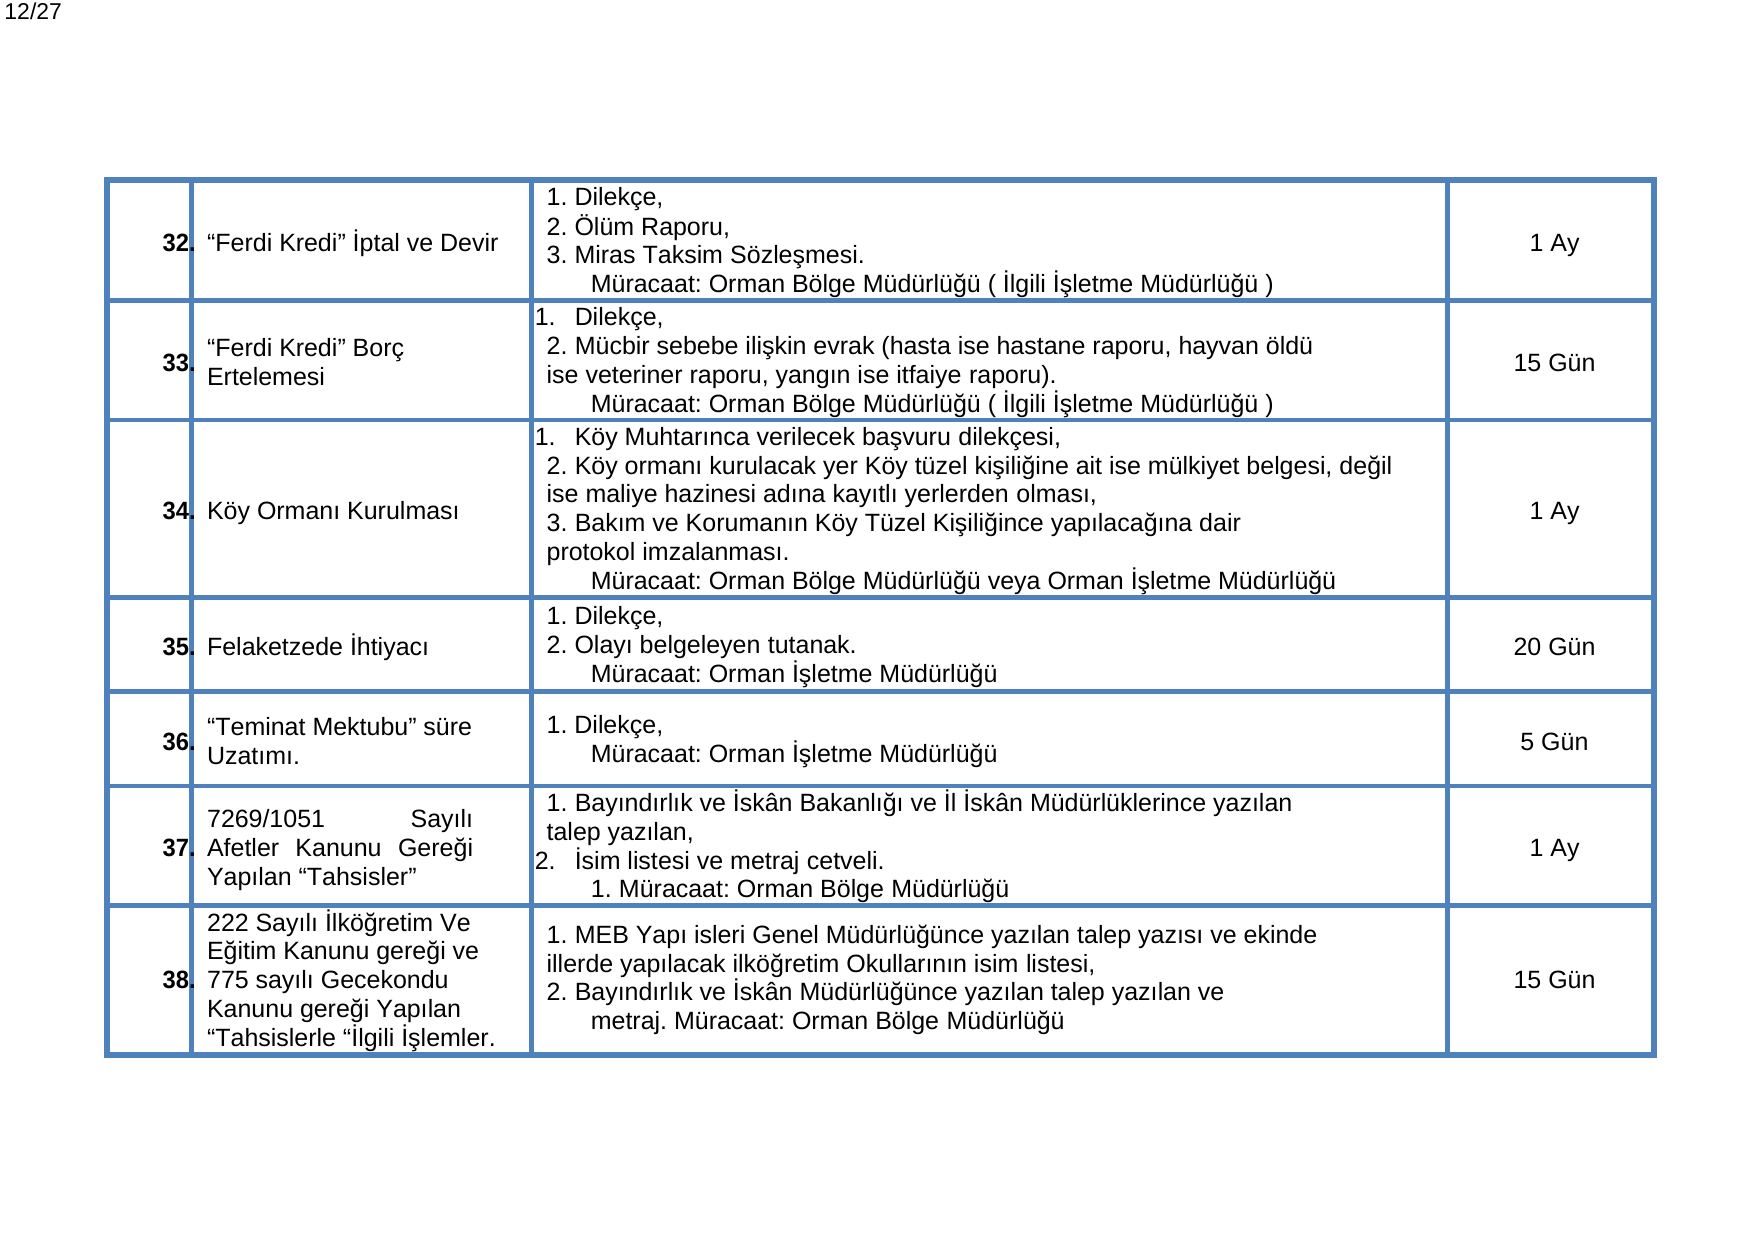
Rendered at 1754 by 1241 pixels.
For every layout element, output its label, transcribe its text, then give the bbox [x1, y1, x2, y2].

table_cell Dilekçe, Olayı belgeleyen tutanak. Müracaat: Orman İşletme Müdürlüğü [534, 600, 1445, 689]
table_cell MEB Yapı isleri Genel Müdürlüğünce yazılan talep yazısı ve ekinde illerde yapılacak ilköğretim Okullarının isim listesi, Bayındırlık ve İskân Müdürlüğünce yazılan talep yazılan ve metraj. Müracaat: Orman Bölge Müdürlüğü [534, 908, 1445, 1052]
table_header “Ferdi Kredi” İptal ve Devir [194, 183, 529, 298]
table_cell 37. [110, 788, 189, 903]
table_cell 222 Sayılı İlköğretim Ve Eğitim Kanunu gereği ve 775 sayılı Gecekondu Kanunu gereği Yapılan “Tahsislerle “İlgili İşlemler. [194, 908, 529, 1052]
table_header 1 Ay [1450, 183, 1651, 298]
table_cell 36. [110, 694, 189, 783]
table_cell 38. [110, 908, 189, 1052]
table_cell “Teminat Mektubu” süre Uzatımı. [194, 694, 529, 783]
table_cell Bayındırlık ve İskân Bakanlığı ve İl İskân Müdürlüklerince yazılan talep yazılan, İsim listesi ve metraj cetveli. Müracaat: Orman Bölge Müdürlüğü [534, 788, 1445, 903]
table_cell 33. [110, 303, 189, 418]
table_cell Köy Ormanı Kurulması [194, 422, 529, 595]
table_header 32. [110, 183, 189, 298]
table_cell 15 Gün [1450, 303, 1651, 418]
table_cell 35. [110, 600, 189, 689]
table_cell 5 Gün [1450, 694, 1651, 783]
table_cell 7269/1051 Sayılı Afetler Kanunu Gereği Yapılan “Tahsisler” [194, 788, 529, 903]
table_cell Köy Muhtarınca verilecek başvuru dilekçesi, Köy ormanı kurulacak yer Köy tüzel kişiliğine ait ise mülkiyet belgesi, değil ise maliye hazinesi adına kayıtlı yerlerden olması, Bakım ve Korumanın Köy Tüzel Kişiliğince yapılacağına dair protokol imzalanması. Müracaat: Orman Bölge Müdürlüğü veya Orman İşletme Müdürlüğü [534, 422, 1445, 595]
table_cell “Ferdi Kredi” Borç Ertelemesi [194, 303, 529, 418]
table_cell 1. Dilekçe, Müracaat: Orman İşletme Müdürlüğü [534, 694, 1445, 783]
table_cell Felaketzede İhtiyacı [194, 600, 529, 689]
table_header Dilekçe, Ölüm Raporu, Miras Taksim Sözleşmesi. Müracaat: Orman Bölge Müdürlüğü ( İlgili İşletme Müdürlüğü ) [534, 183, 1445, 298]
table_cell 15 Gün [1450, 908, 1651, 1052]
table_cell 1 Ay [1450, 422, 1651, 595]
table_cell 20 Gün [1450, 600, 1651, 689]
table_cell Dilekçe, Mücbir sebebe ilişkin evrak (hasta ise hastane raporu, hayvan öldü ise veteriner raporu, yangın ise itfaiye raporu). Müracaat: Orman Bölge Müdürlüğü ( İlgili İşletme Müdürlüğü ) [534, 303, 1445, 418]
table_cell 1 Ay [1450, 788, 1651, 903]
table_cell 34. [110, 422, 189, 595]
